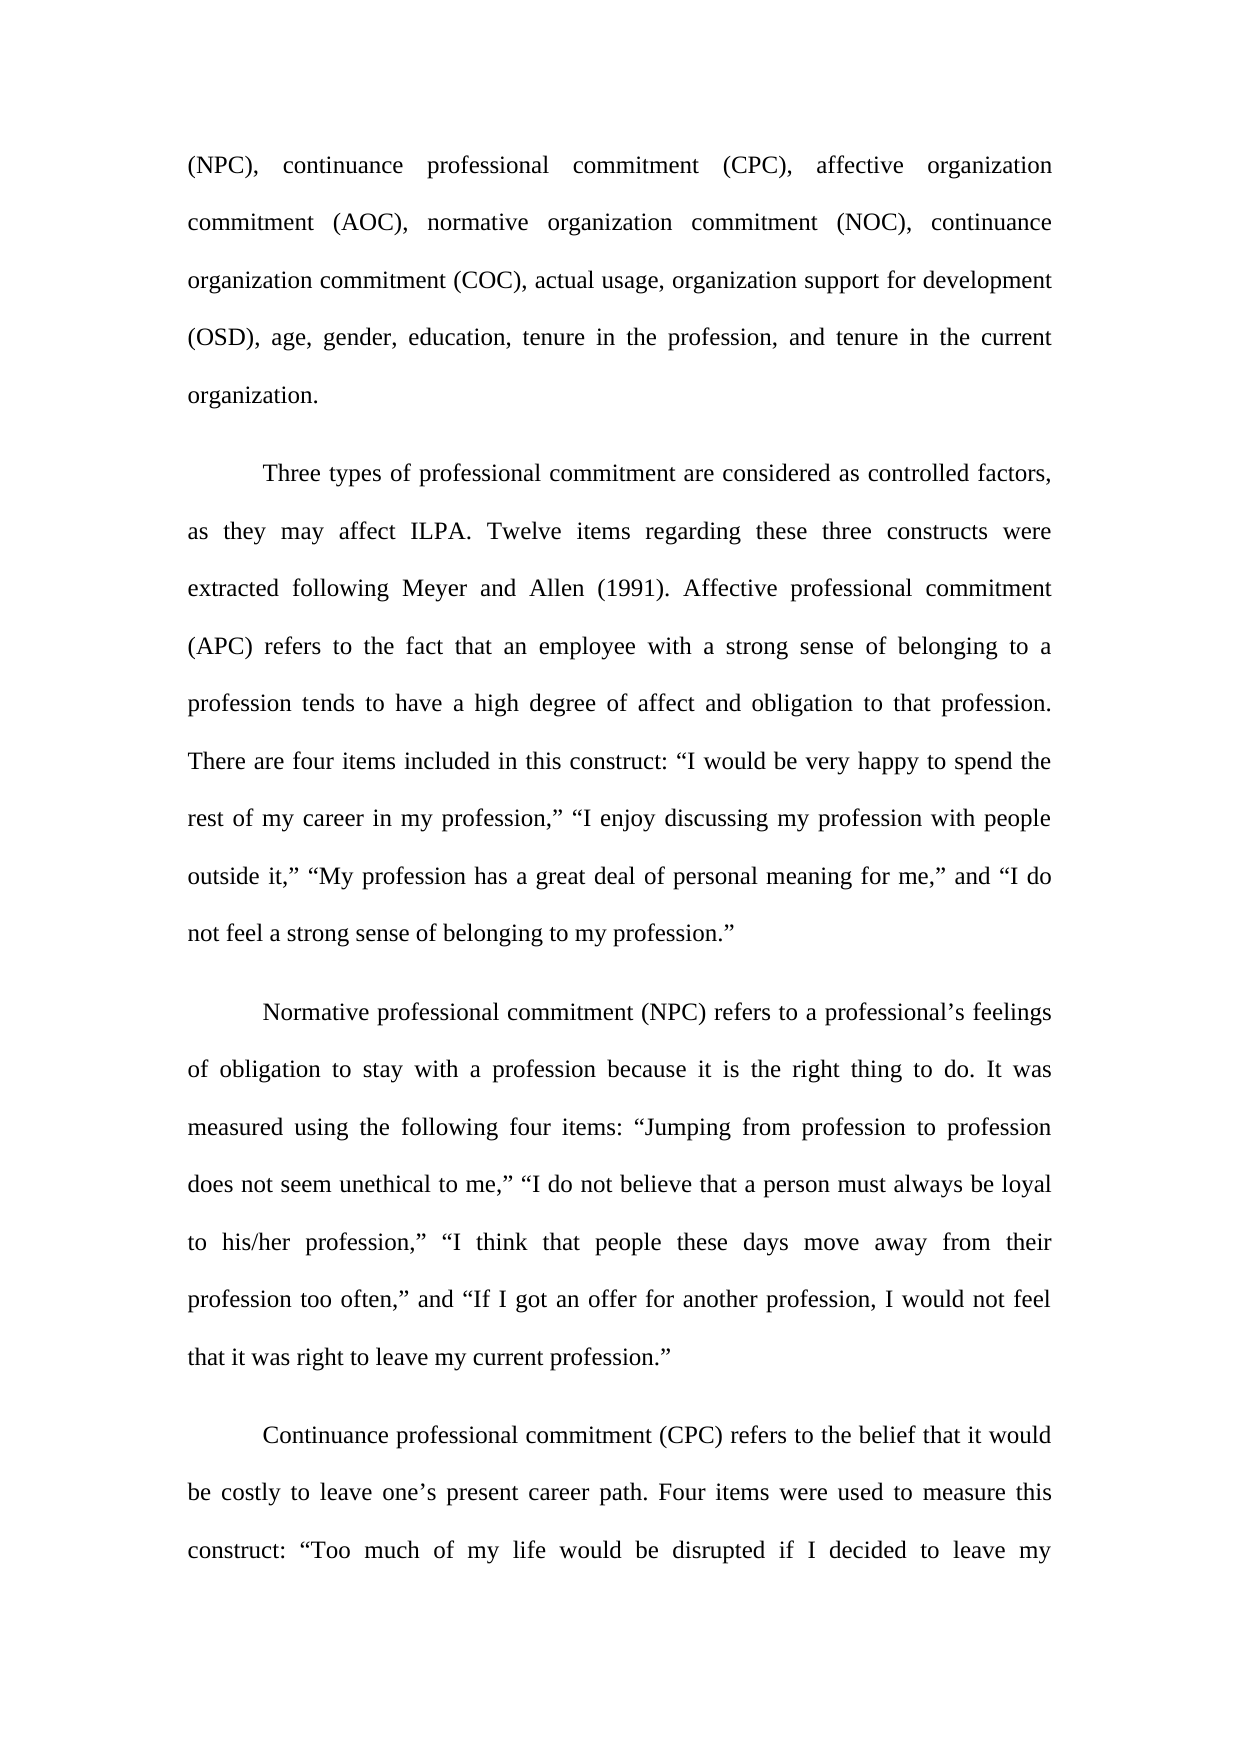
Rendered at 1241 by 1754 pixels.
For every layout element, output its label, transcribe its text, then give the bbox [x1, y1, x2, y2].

text Three types of professional commitment are considered as controlled factors, as they may affect ILPA. Twelve items regarding these three constructs were extracted following Meyer and Allen (1991). Affective professional commitment (APC) refers to the fact that an employee with a strong sense of belonging to a profession tends to have a high degree of affect and obligation to that profession. There are four items included in this construct: “I would be very happy to spend the rest of my career in my profession,” “I enjoy discussing my profession with people outside it,” “My profession has a great deal of personal meaning for me,” and “I do not feel a strong sense of belonging to my profession.” [187, 458, 1053, 947]
text Normative professional commitment (NPC) refers to a professional’s feelings of obligation to stay with a profession because it is the right thing to do. It was measured using the following four items: “Jumping from profession to profession does not seem unethical to me,” “I do not believe that a person must always be loyal to his/her profession,” “I think that people these days move away from their profession too often,” and “If I got an offer for another profession, I would not feel that it was right to leave my current profession.” [187, 997, 1053, 1370]
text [187, 150, 1053, 409]
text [187, 1420, 1053, 1564]
